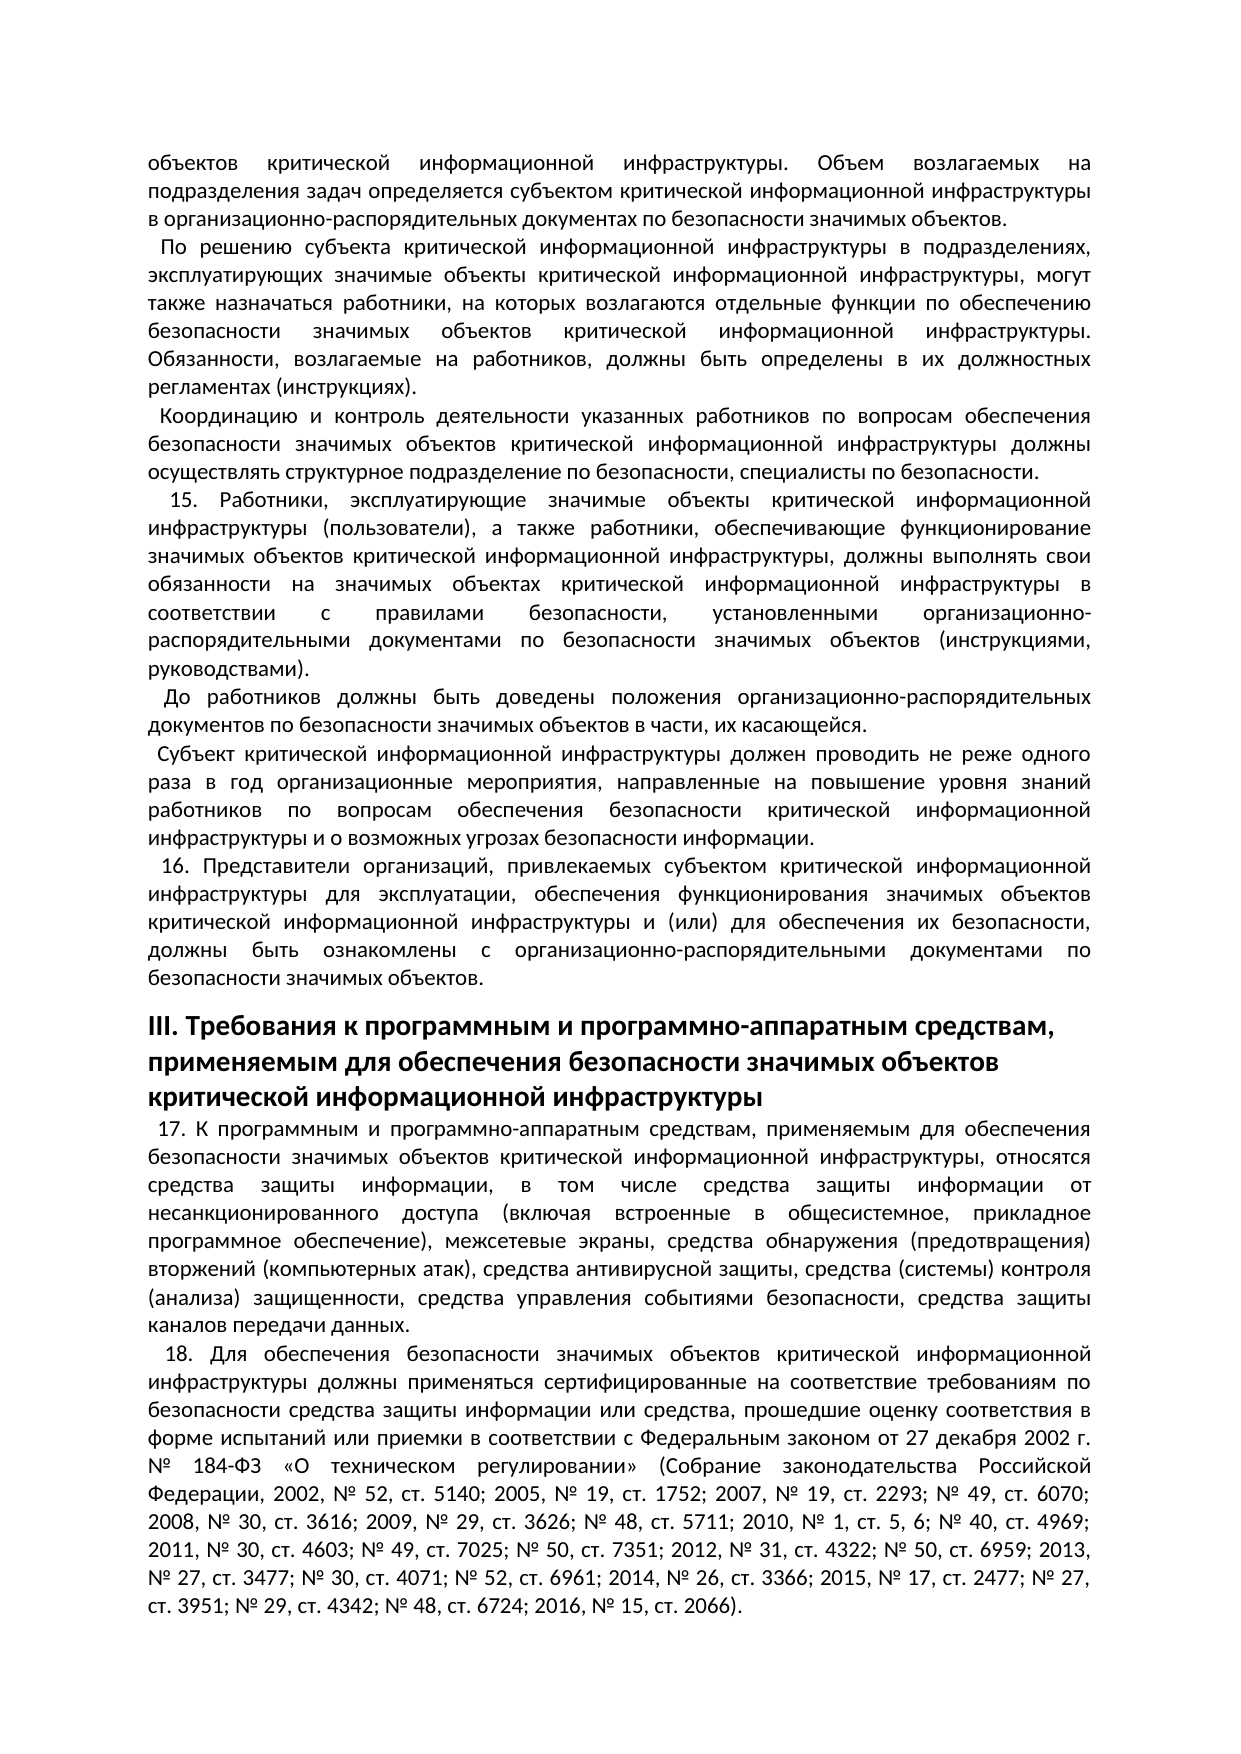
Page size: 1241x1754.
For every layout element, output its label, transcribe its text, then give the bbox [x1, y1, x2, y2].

text По решению субъекта критической информационной инфраструктуры в подразделениях, эксплуатирующих значимые объекты критической информационной инфраструктуры, могут также назначаться работники, на которых возлагаются отдельные функции по обеспечению безопасности значимых объектов критической информационной инфраструктуры. Обязанности, возлагаемые на работников, должны быть определены в их должностных регламентах (инструкциях). [148, 232, 1092, 400]
text Субъект критической информационной инфраструктуры должен проводить не реже одного раза в год организационные мероприятия, направленные на повышение уровня знаний работников по вопросам обеспечения безопасности критической информационной инфраструктуры и о возможных угрозах безопасности информации. [148, 739, 1092, 851]
text 17. К программным и программно-аппаратным средствам, применяемым для обеспечения безопасности значимых объектов критической информационной инфраструктуры, относятся средства защиты информации, в том числе средства защиты информации от несанкционированного доступа (включая встроенные в общесистемное, прикладное программное обеспечение), межсетевые экраны, средства обнаружения (предотвращения) вторжений (компьютерных атак), средства антивирусной защиты, средства (системы) контроля (анализа) защищенности, средства управления событиями безопасности, средства защиты каналов передачи данных. [148, 1114, 1092, 1339]
text III. Требования к программным и программно-аппаратным средствам, применяемым для обеспечения безопасности значимых объектов критической информационной инфраструктуры [148, 1007, 1092, 1114]
text 18. Для обеспечения безопасности значимых объектов критической информационной инфраструктуры должны применяться сертифицированные на соответствие требованиям по безопасности средства защиты информации или средства, прошедшие оценку соответствия в форме испытаний или приемки в соответствии с Федеральным законом от 27 декабря 2002 г. № 184-ФЗ «О техническом регулировании» (Собрание законодательства Российской Федерации, 2002, № 52, ст. 5140; 2005, № 19, ст. 1752; 2007, № 19, ст. 2293; № 49, ст. 6070; 2008, № 30, ст. 3616; 2009, № 29, ст. 3626; № 48, ст. 5711; 2010, № 1, ст. 5, 6; № 40, ст. 4969; 2011, № 30, ст. 4603; № 49, ст. 7025; № 50, ст. 7351; 2012, № 31, ст. 4322; № 50, ст. 6959; 2013, № 27, ст. 3477; № 30, ст. 4071; № 52, ст. 6961; 2014, № 26, ст. 3366; 2015, № 17, ст. 2477; № 27, ст. 3951; № 29, ст. 4342; № 48, ст. 6724; 2016, № 15, ст. 2066). [148, 1339, 1092, 1619]
text Координацию и контроль деятельности указанных работников по вопросам обеспечения безопасности значимых объектов критической информационной инфраструктуры должны осуществлять структурное подразделение по безопасности, специалисты по безопасности. [148, 401, 1092, 485]
text До работников должны быть доведены положения организационно-распорядительных документов по безопасности значимых объектов в части, их касающейся. [148, 682, 1092, 738]
text 15. Работники, эксплуатирующие значимые объекты критической информационной инфраструктуры (пользователи), а также работники, обеспечивающие функционирование значимых объектов критической информационной инфраструктуры, должны выполнять свои обязанности на значимых объектах критической информационной инфраструктуры в соответствии с правилами безопасности, установленными организационно-распорядительными документами по безопасности значимых объектов (инструкциями, руководствами). [148, 486, 1092, 682]
text 16. Представители организаций, привлекаемых субъектом критической информационной инфраструктуры для эксплуатации, обеспечения функционирования значимых объектов критической информационной инфраструктуры и (или) для обеспечения их безопасности, должны быть ознакомлены с организационно-распорядительными документами по безопасности значимых объектов. [148, 851, 1092, 991]
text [148, 148, 1092, 232]
